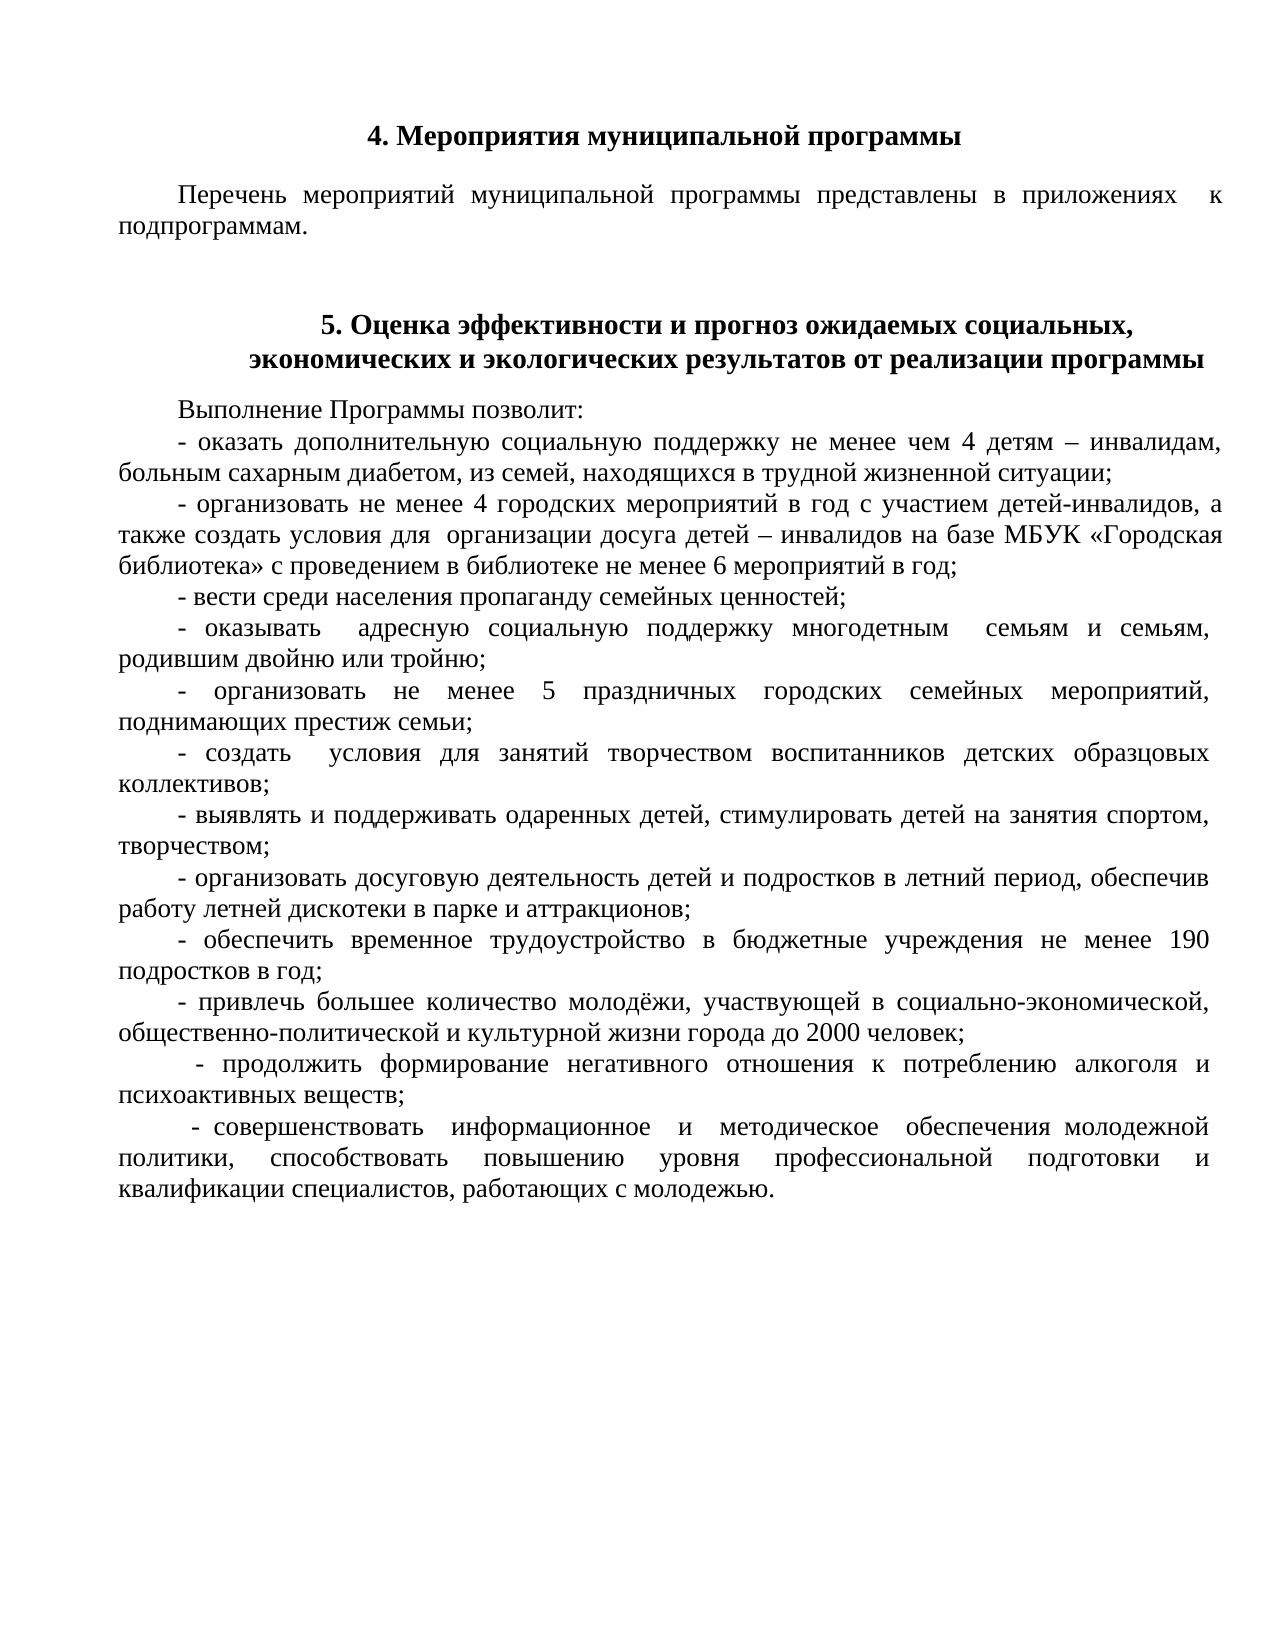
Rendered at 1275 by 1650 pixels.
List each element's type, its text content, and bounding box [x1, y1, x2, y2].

text - обеспечить временное трудоустройство в бюджетные учреждения не менее 190 подростков в год; [118, 923, 1211, 985]
text Выполнение Программы позволит: [118, 393, 1223, 424]
text 4. Мероприятия муниципальной программы [118, 118, 1211, 152]
text - создать условия для занятий творчеством воспитанников детских образцовых коллективов; [118, 736, 1211, 798]
text - организовать досуговую деятельность детей и подростков в летний период, обеспечив работу летней дискотеки в парке и аттракционов; [118, 861, 1211, 923]
text экономических и экологических результатов от реализации программы [231, 341, 1223, 374]
text - продолжить формирование негативного отношения к потреблению алкоголя и психоактивных веществ; [118, 1047, 1211, 1110]
text - организовать не менее 4 городских мероприятий в год с участием детей-инвалидов, а также создать условия для организации досуга детей – инвалидов на базе МБУК «Городская библиотека» с проведением в библиотеке не менее 6 мероприятий в год; [118, 487, 1223, 580]
text 5. Оценка эффективности и прогноз ожидаемых социальных, [231, 307, 1223, 341]
text - совершенствовать информационное и методическое обеспечения молодежной политики, способствовать повышению уровня профессиональной подготовки и квалификации специалистов, работающих с молодежью. [118, 1110, 1211, 1203]
text - привлечь большее количество молодёжи, участвующей в социально-экономической, общественно-политической и культурной жизни города до 2000 человек; [118, 985, 1211, 1047]
text - выявлять и поддерживать одаренных детей, стимулировать детей на занятия спортом, творчеством; [118, 798, 1211, 861]
text Перечень мероприятий муниципальной программы представлены в приложениях к подпрограммам. [118, 178, 1223, 240]
text - оказать дополнительную социальную поддержку не менее чем 4 детям – инвалидам, больным сахарным диабетом, из семей, находящихся в трудной жизненной ситуации; [118, 424, 1223, 487]
text - организовать не менее 5 праздничных городских семейных мероприятий, поднимающих престиж семьи; [118, 674, 1211, 736]
text - оказывать адресную социальную поддержку многодетным семьям и семьям, родившим двойню или тройню; [118, 611, 1211, 674]
text - вести среди населения пропаганду семейных ценностей; [118, 580, 1223, 611]
